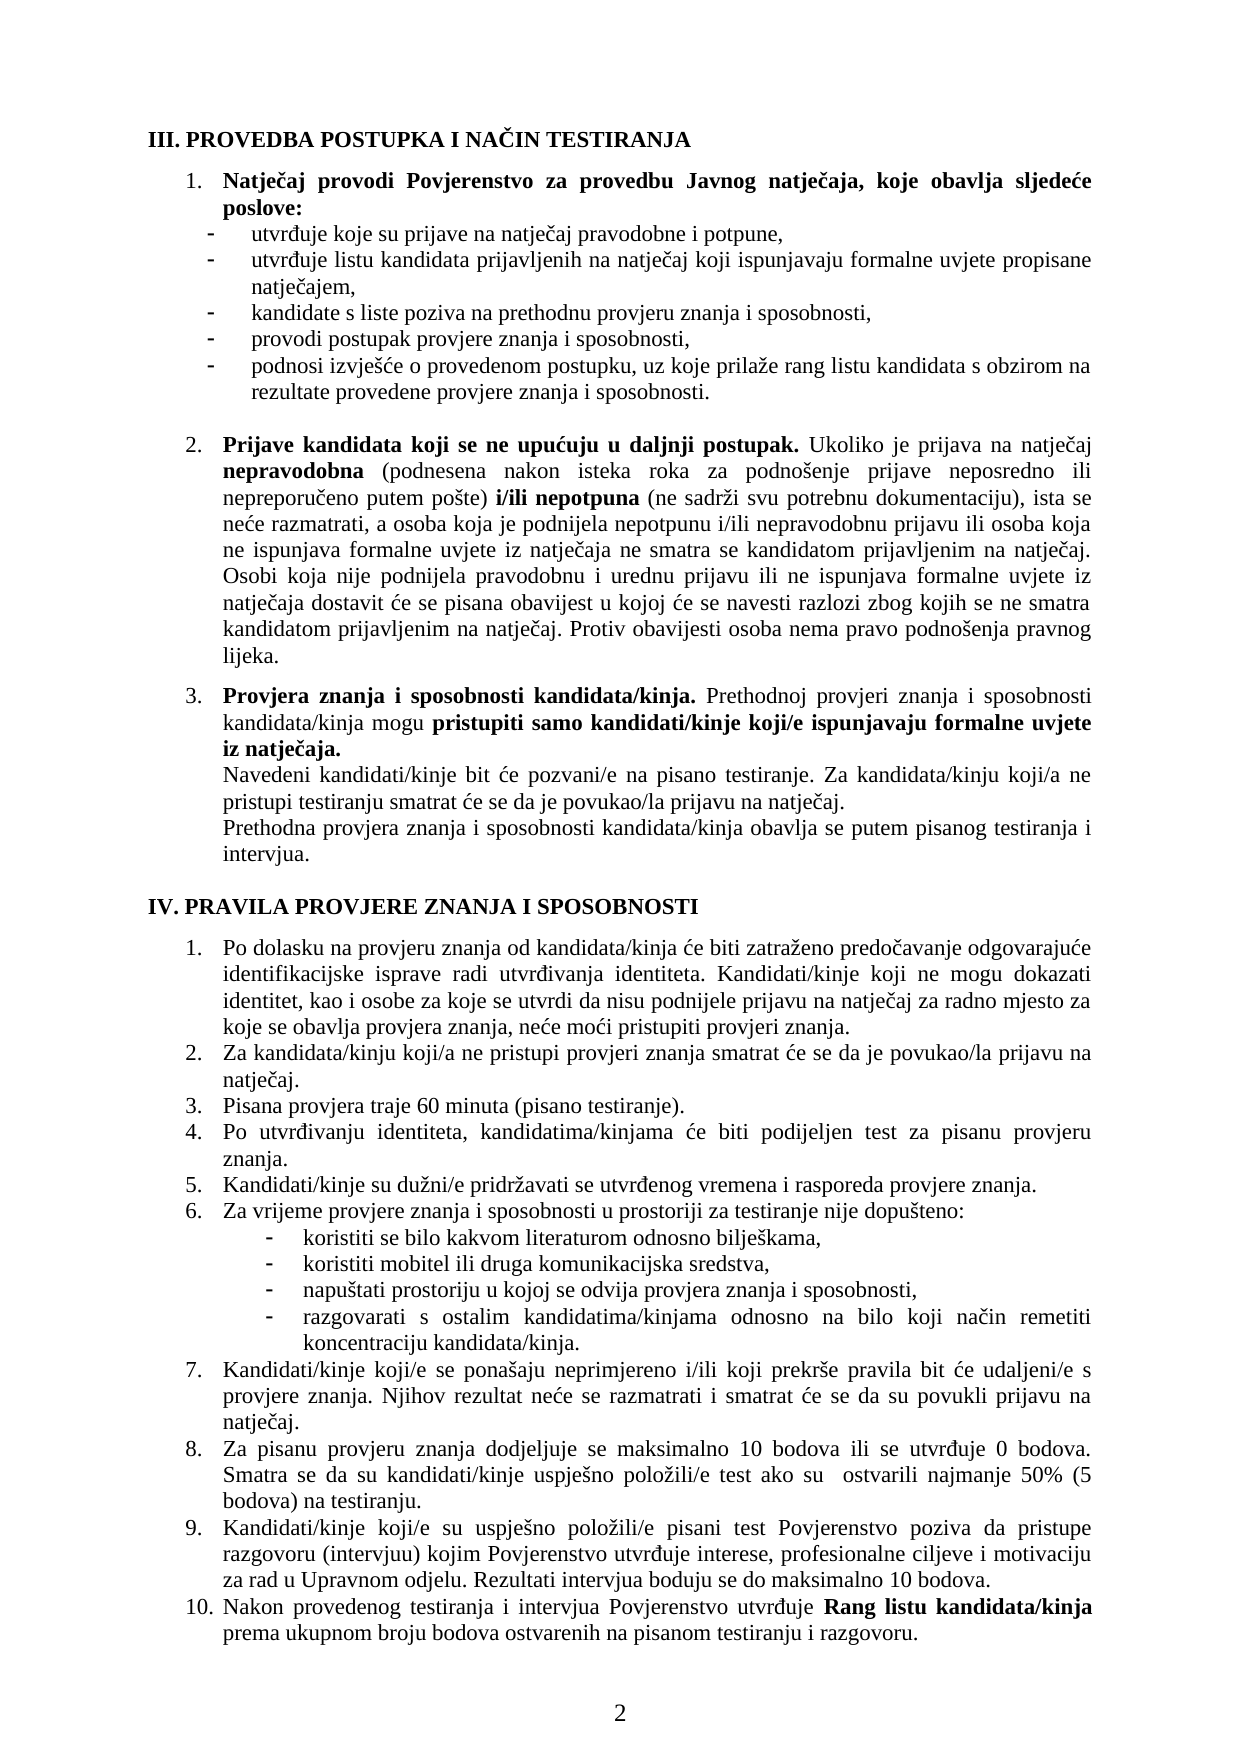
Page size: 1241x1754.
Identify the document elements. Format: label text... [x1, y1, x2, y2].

list koristiti se bilo kakvom literaturom odnosno bilješkama, [265, 1224, 1093, 1250]
list provodi postupak provjere znanja i sposobnosti, [207, 325, 1093, 352]
list Nakon provedenog testiranja i intervjua Povjerenstvo utvrđuje Rang listu kandidata/kinja prema ukupnom broju bodova ostvarenih na pisanom testiranju i razgovoru. [185, 1593, 1093, 1646]
list utvrđuje koje su prijave na natječaj pravodobne i potpune, [207, 220, 1093, 246]
text Prethodna provjera znanja i sposobnosti kandidata/kinja obavlja se putem pisanog testiranja i intervjua. [223, 814, 1093, 867]
text Navedeni kandidati/kinje bit će pozvani/e na pisano testiranje. Za kandidata/kinju koji/a ne pristupi testiranju smatrat će se da je povukao/la prijavu na natječaj. [223, 761, 1093, 814]
list Za pisanu provjeru znanja dodjeljuje se maksimalno 10 bodova ili se utvrđuje 0 bodova. Smatra se da su kandidati/kinje uspješno položili/e test ako su ostvarili najmanje 50% (5 bodova) na testiranju. [185, 1435, 1093, 1514]
list podnosi izvješće o provedenom postupku, uz koje prilaže rang listu kandidata s obzirom na rezultate provedene provjere znanja i sposobnosti. [207, 352, 1093, 404]
list Kandidati/kinje koji/e se ponašaju neprimjereno i/ili koji prekrše pravila bit će udaljeni/e s provjere znanja. Njihov rezultat neće se razmatrati i smatrat će se da su povukli prijavu na natječaj. [185, 1356, 1093, 1435]
list Pisana provjera traje 60 minuta (pisano testiranje). [185, 1092, 1093, 1118]
list Za kandidata/kinju koji/a ne pristupi provjeri znanja smatrat će se da je povukao/la prijavu na natječaj. [185, 1039, 1093, 1092]
list utvrđuje listu kandidata prijavljenih na natječaj koji ispunjavaju formalne uvjete propisane natječajem, [207, 246, 1093, 299]
list Po utvrđivanju identiteta, kandidatima/kinjama će biti podijeljen test za pisanu provjeru znanja. [185, 1118, 1093, 1171]
list Kandidati/kinje koji/e su uspješno položili/e pisani test Povjerenstvo poziva da pristupe razgovoru (intervjuu) kojim Povjerenstvo utvrđuje interese, profesionalne ciljeve i motivaciju za rad u Upravnom odjelu. Rezultati intervjua boduju se do maksimalno 10 bodova. [185, 1514, 1093, 1593]
list Prijave kandidata koji se ne upućuju u daljnji postupak. Ukoliko je prijava na natječaj nepravodobna (podnesena nakon isteka roka za podnošenje prijave neposredno ili nepreporučeno putem pošte) i/ili nepotpuna (ne sadrži svu potrebnu dokumentaciju), ista se neće razmatrati, a osoba koja je podnijela nepotpunu i/ili nepravodobnu prijavu ili osoba koja ne ispunjava formalne uvjete iz natječaja ne smatra se kandidatom prijavljenim na natječaj. Osobi koja nije podnijela pravodobnu i urednu prijavu ili ne ispunjava formalne uvjete iz natječaja dostavit će se pisana obavijest u kojoj će se navesti razlozi zbog kojih se ne smatra kandidatom prijavljenim na natječaj. Protiv obavijesti osoba nema pravo podnošenja pravnog lijeka. [185, 431, 1093, 668]
list kandidate s liste poziva na prethodnu provjeru znanja i sposobnosti, [207, 299, 1093, 325]
text IV. PRAVILA PROVJERE ZNANJA I SPOSOBNOSTI [148, 893, 1093, 919]
list Provjera znanja i sposobnosti kandidata/kinja. Prethodnoj provjeri znanja i sposobnosti kandidata/kinja mogu pristupiti samo kandidati/kinje koji/e ispunjavaju formalne uvjete iz natječaja. [185, 682, 1093, 761]
list Po dolasku na provjeru znanja od kandidata/kinja će biti zatraženo predočavanje odgovarajuće identifikacijske isprave radi utvrđivanja identiteta. Kandidati/kinje koji ne mogu dokazati identitet, kao i osobe za koje se utvrdi da nisu podnijele prijavu na natječaj za radno mjesto za koje se obavlja provjera znanja, neće moći pristupiti provjeri znanja. [185, 934, 1093, 1039]
list koristiti mobitel ili druga komunikacijska sredstva, [265, 1250, 1093, 1277]
list Kandidati/kinje su dužni/e pridržavati se utvrđenog vremena i rasporeda provjere znanja. [185, 1171, 1093, 1197]
list Natječaj provodi Povjerenstvo za provedbu Javnog natječaja, koje obavlja sljedeće poslove: [185, 167, 1093, 220]
list Za vrijeme provjere znanja i sposobnosti u prostoriji za testiranje nije dopušteno: [185, 1197, 1093, 1224]
list razgovarati s ostalim kandidatima/kinjama odnosno na bilo koji način remetiti koncentraciju kandidata/kinja. [265, 1303, 1093, 1356]
text III. PROVEDBA POSTUPKA I NAČIN TESTIRANJA [148, 127, 1093, 153]
list napuštati prostoriju u kojoj se odvija provjera znanja i sposobnosti, [265, 1277, 1093, 1303]
